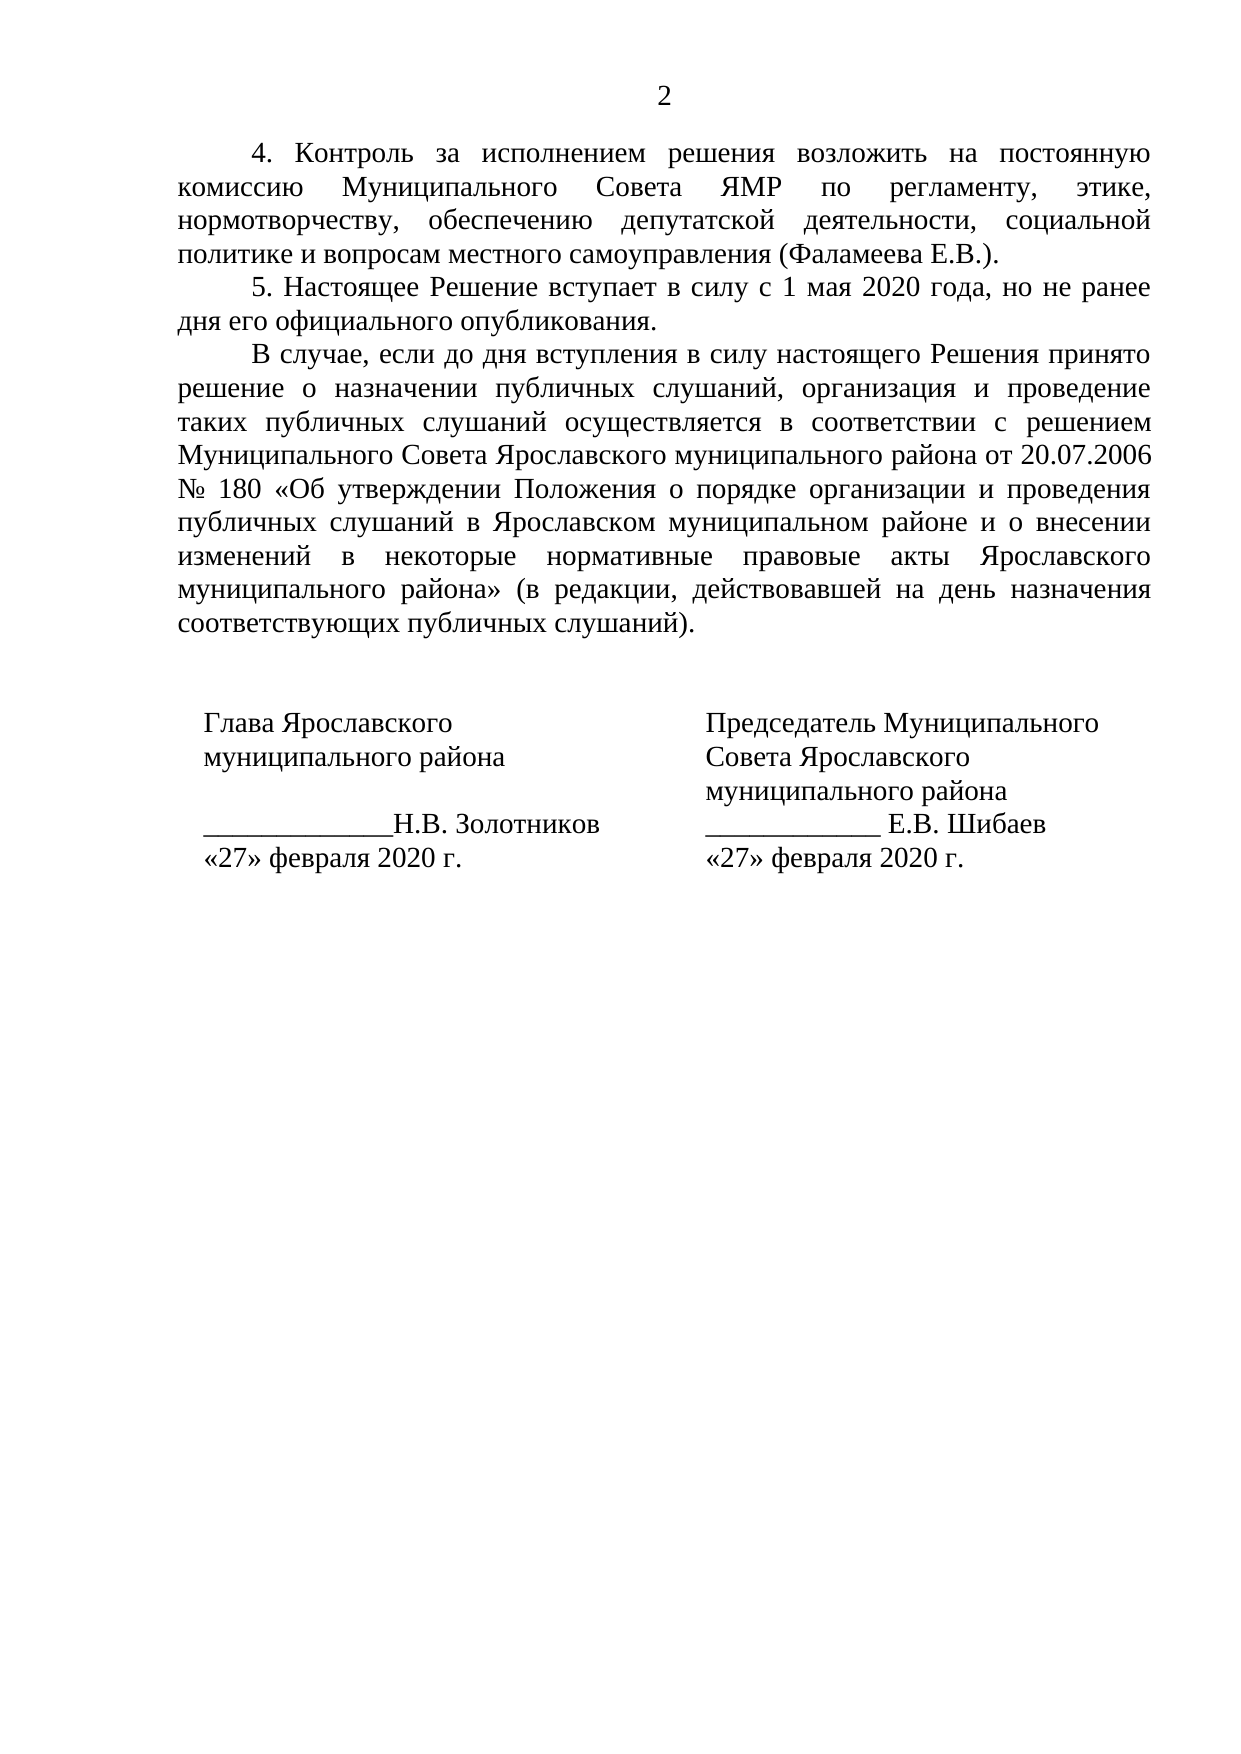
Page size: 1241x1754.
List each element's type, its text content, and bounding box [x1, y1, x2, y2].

table_header Глава Ярославского муниципального района _____________Н.В. Золотников «27» февраля 2020 г. [189, 706, 691, 873]
text 5. Настоящее Решение вступает в силу с 1 мая 2020 года, но не ранее дня его официального опубликования. [177, 269, 1152, 337]
table_header Председатель Муниципального Совета Ярославского муниципального района ____________ Е.В. Шибаев «27» февраля 2020 г. [691, 706, 1178, 873]
text 4. Контроль за исполнением решения возложить на постоянную комиссию Муниципального Совета ЯМР по регламенту, этике, нормотворчеству, обеспечению депутатской деятельности, социальной политике и вопросам местного самоуправления (Фаламеева Е.В.). [177, 135, 1152, 269]
text В случае, если до дня вступления в силу настоящего Решения принято решение о назначении публичных слушаний, организация и проведение таких публичных слушаний осуществляется в соответствии с решением Муниципального Совета Ярославского муниципального района от 20.07.2006 № 180 «Об утверждении Положения о порядке организации и проведения публичных слушаний в Ярославском муниципальном районе и о внесении изменений в некоторые нормативные правовые акты Ярославского муниципального района» (в редакции, действовавшей на день назначения соответствующих публичных слушаний). [177, 337, 1152, 638]
